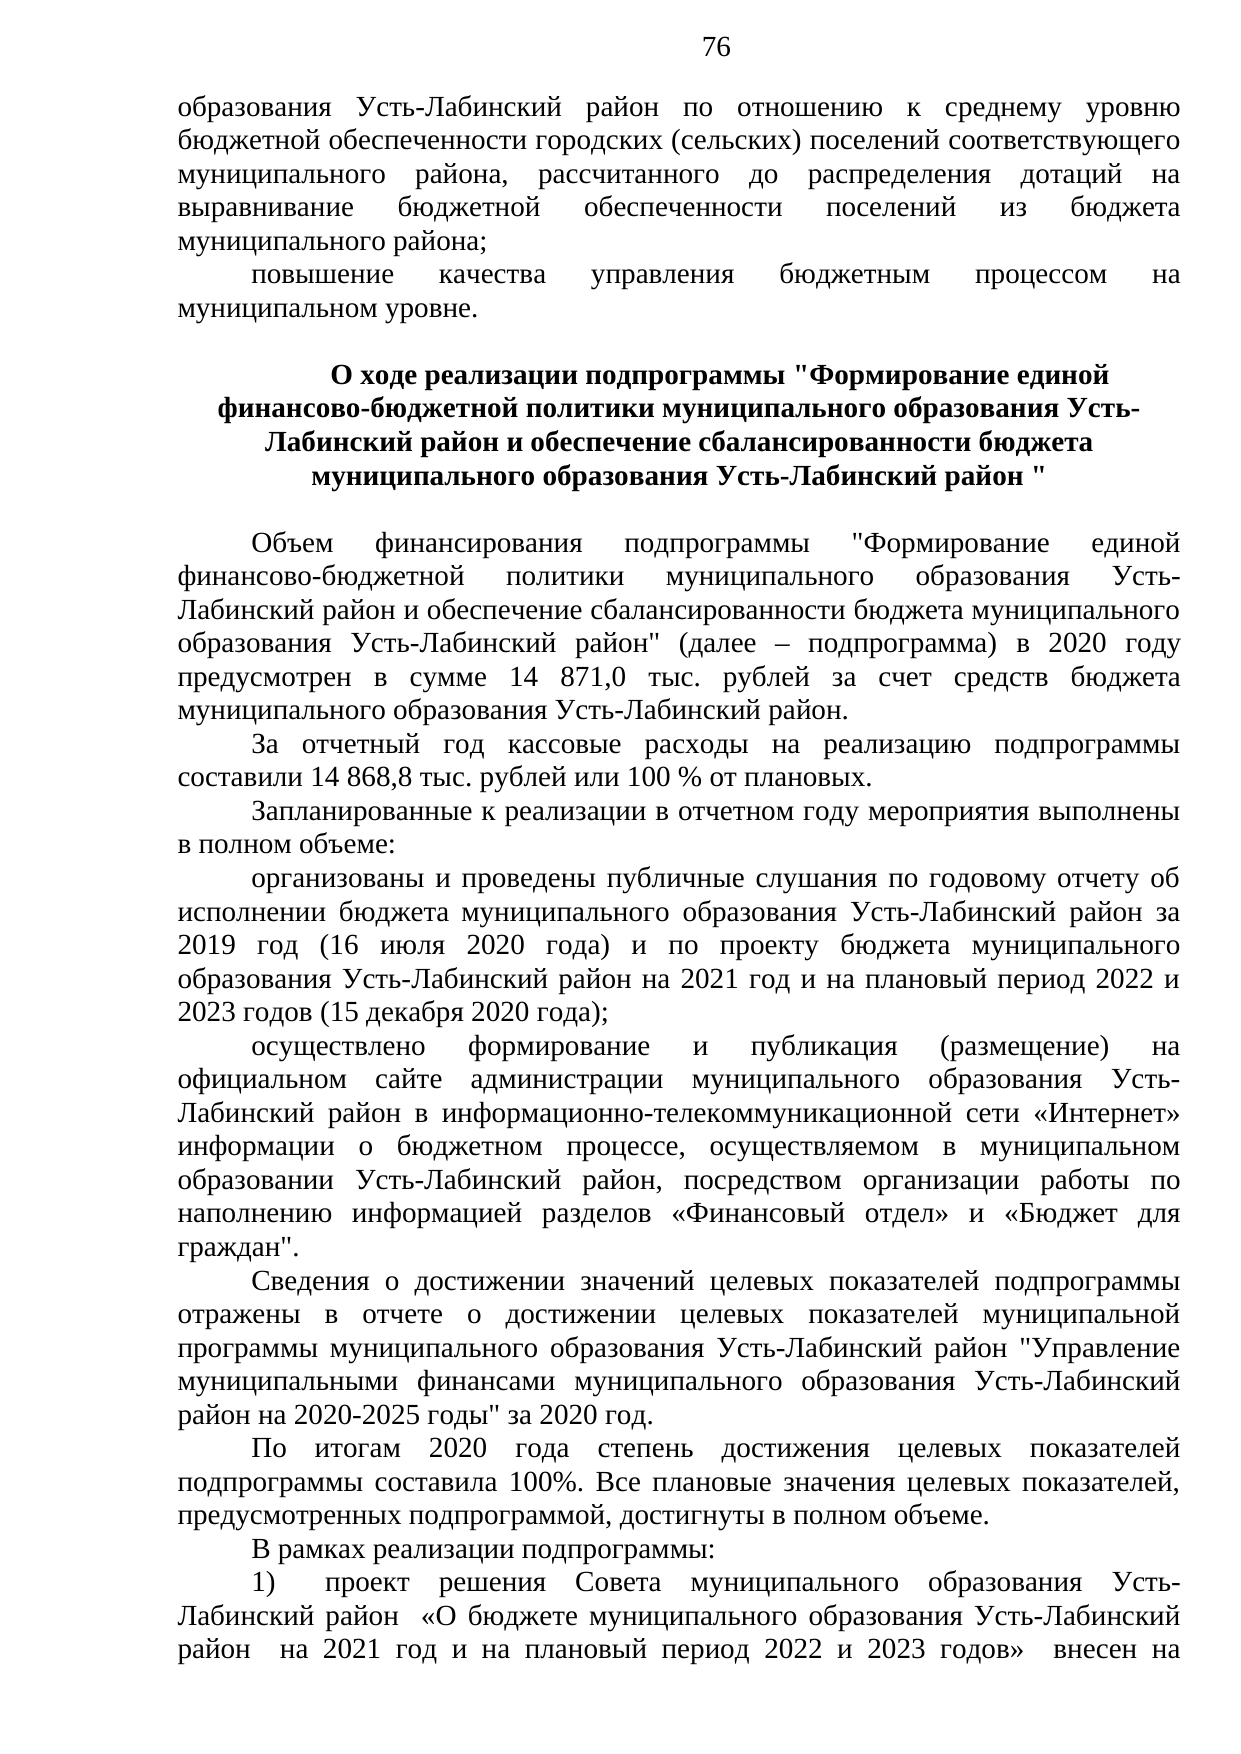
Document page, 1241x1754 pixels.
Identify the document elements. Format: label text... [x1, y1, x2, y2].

text За отчетный год кассовые расходы на реализацию подпрограммы составили 14 868,8 тыс. рублей или 100 % от плановых. [177, 726, 1181, 793]
text Объем финансирования подпрограммы "Формирование единой финансово-бюджетной политики муниципального образования Усть-Лабинский район и обеспечение сбалансированности бюджета муниципального образования Усть-Лабинский район" (далее – подпрограмма) в 2020 году предусмотрен в сумме 14 871,0 тыс. рублей за счет средств бюджета муниципального образования Усть-Лабинский район. [177, 525, 1181, 726]
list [177, 1564, 1181, 1665]
text В рамках реализации подпрограммы: [177, 1531, 1181, 1564]
text Запланированные к реализации в отчетном году мероприятия выполнены в полном объеме: [177, 793, 1181, 860]
text Сведения о достижении значений целевых показателей подпрограммы отражены в отчете о достижении целевых показателей муниципальной программы муниципального образования Усть-Лабинский район "Управление муниципальными финансами муниципального образования Усть-Лабинский район на 2020-2025 годы" за 2020 год. [177, 1263, 1181, 1430]
text По итогам 2020 года степень достижения целевых показателей подпрограммы составила 100%. Все плановые значения целевых показателей, предусмотренных подпрограммой, достигнуты в полном объеме. [177, 1430, 1181, 1531]
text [177, 89, 1181, 256]
text осуществлено формирование и публикация (размещение) на официальном сайте администрации муниципального образования Усть-Лабинский район в информационно-телекоммуникационной сети «Интернет» информации о бюджетном процессе, осуществляемом в муниципальном образовании Усть-Лабинский район, посредством организации работы по наполнению информацией разделов «Финансовый отдел» и «Бюджет для граждан". [177, 1028, 1181, 1263]
text повышение качества управления бюджетным процессом на муниципальном уровне. [177, 256, 1181, 323]
text организованы и проведены публичные слушания по годовому отчету об исполнении бюджета муниципального образования Усть-Лабинский район за 2019 год (16 июля 2020 года) и по проекту бюджета муниципального образования Усть-Лабинский район на 2021 год и на плановый период 2022 и 2023 годов (15 декабря 2020 года); [177, 860, 1181, 1028]
text О ходе реализации подпрограммы "Формирование единой финансово-бюджетной политики муниципального образования Усть-Лабинский район и обеспечение сбалансированности бюджета муниципального образования Усть-Лабинский район " [177, 357, 1181, 491]
